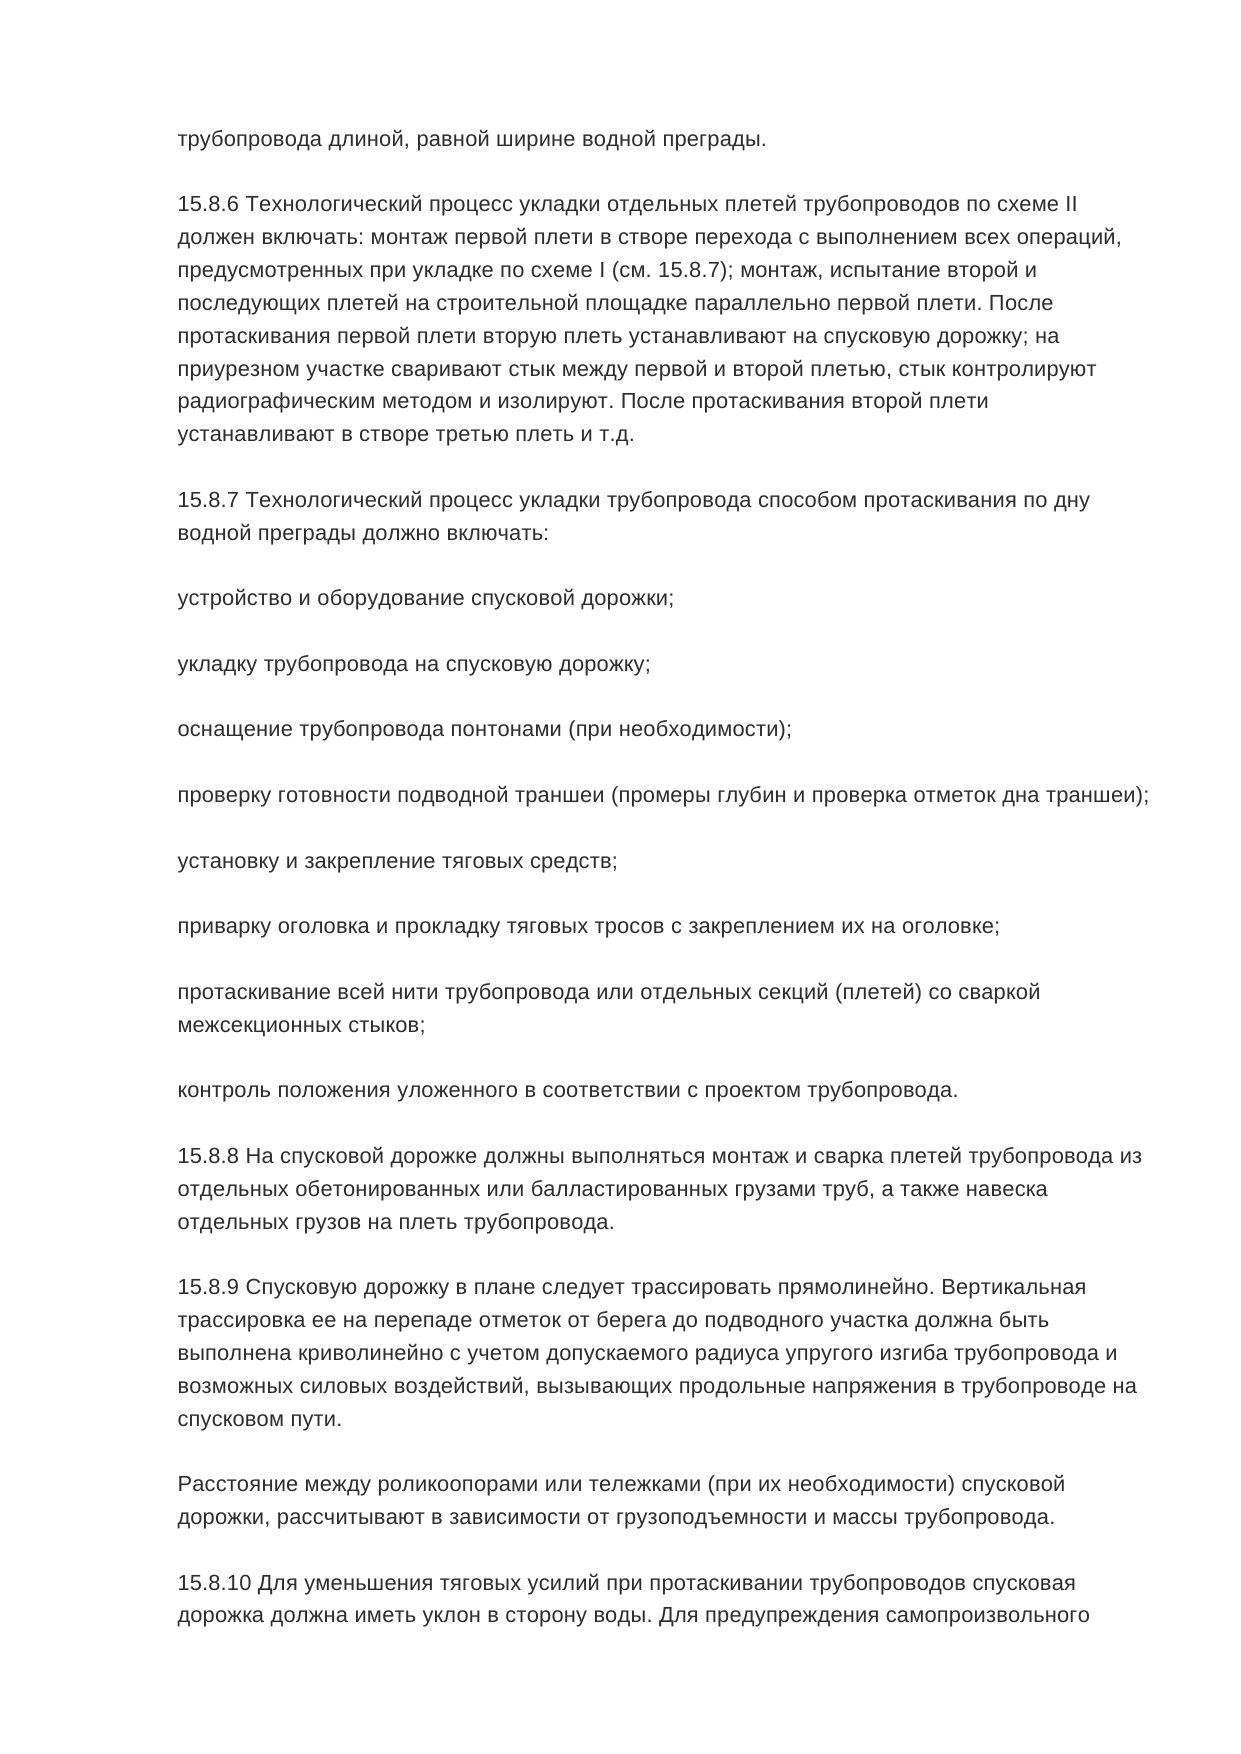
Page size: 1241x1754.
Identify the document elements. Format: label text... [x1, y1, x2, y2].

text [177, 1562, 1152, 1627]
text 15.8.7 Технологический процесс укладки трубопровода способом протаскивания по дну водной преграды должно включать: устройство и оборудование спусковой дорожки; укладку трубопровода на спусковую дорожку; оснащение трубопровода понтонами (при необходимости); проверку готовности подводной траншеи (промеры глубин и проверка отметок дна траншеи); установку и закрепление тяговых средств; приварку оголовка и прокладку тяговых тросов с закреплением их на оголовке; протаскивание всей нити трубопровода или отдельных секций (плетей) со сваркой межсекционных стыков; контроль положения уложенного в соответствии с проектом трубопровода. [177, 479, 1152, 1135]
text 15.8.6 Технологический процесс укладки отдельных плетей трубопроводов по схеме II должен включать: монтаж первой плети в створе перехода с выполнением всех операций, предусмотренных при укладке по схеме I (см. 15.8.7); монтаж, испытание второй и последующих плетей на строительной площадке параллельно первой плети. После протаскивания первой плети вторую плеть устанавливают на спусковую дорожку; на приурезном участке сваривают стык между первой и второй плетью, стык контролируют радиографическим методом и изолируют. После протаскивания второй плети устанавливают в створе третью плеть и т.д. [177, 184, 1152, 479]
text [177, 118, 1152, 184]
text 15.8.8 На спусковой дорожке должны выполняться монтаж и сварка плетей трубопровода из отдельных обетонированных или балластированных грузами труб, а также навеска отдельных грузов на плеть трубопровода. [177, 1135, 1152, 1267]
text 15.8.9 Спусковую дорожку в плане следует трассировать прямолинейно. Вертикальная трассировка ее на перепаде отметок от берега до подводного участка должна быть выполнена криволинейно с учетом допускаемого радиуса упругого изгиба трубопровода и возможных силовых воздействий, вызывающих продольные напряжения в трубопроводе на спусковом пути. Расстояние между роликоопорами или тележками (при их необходимости) спусковой дорожки, рассчитывают в зависимости от грузоподъемности и массы трубопровода. [177, 1267, 1152, 1562]
